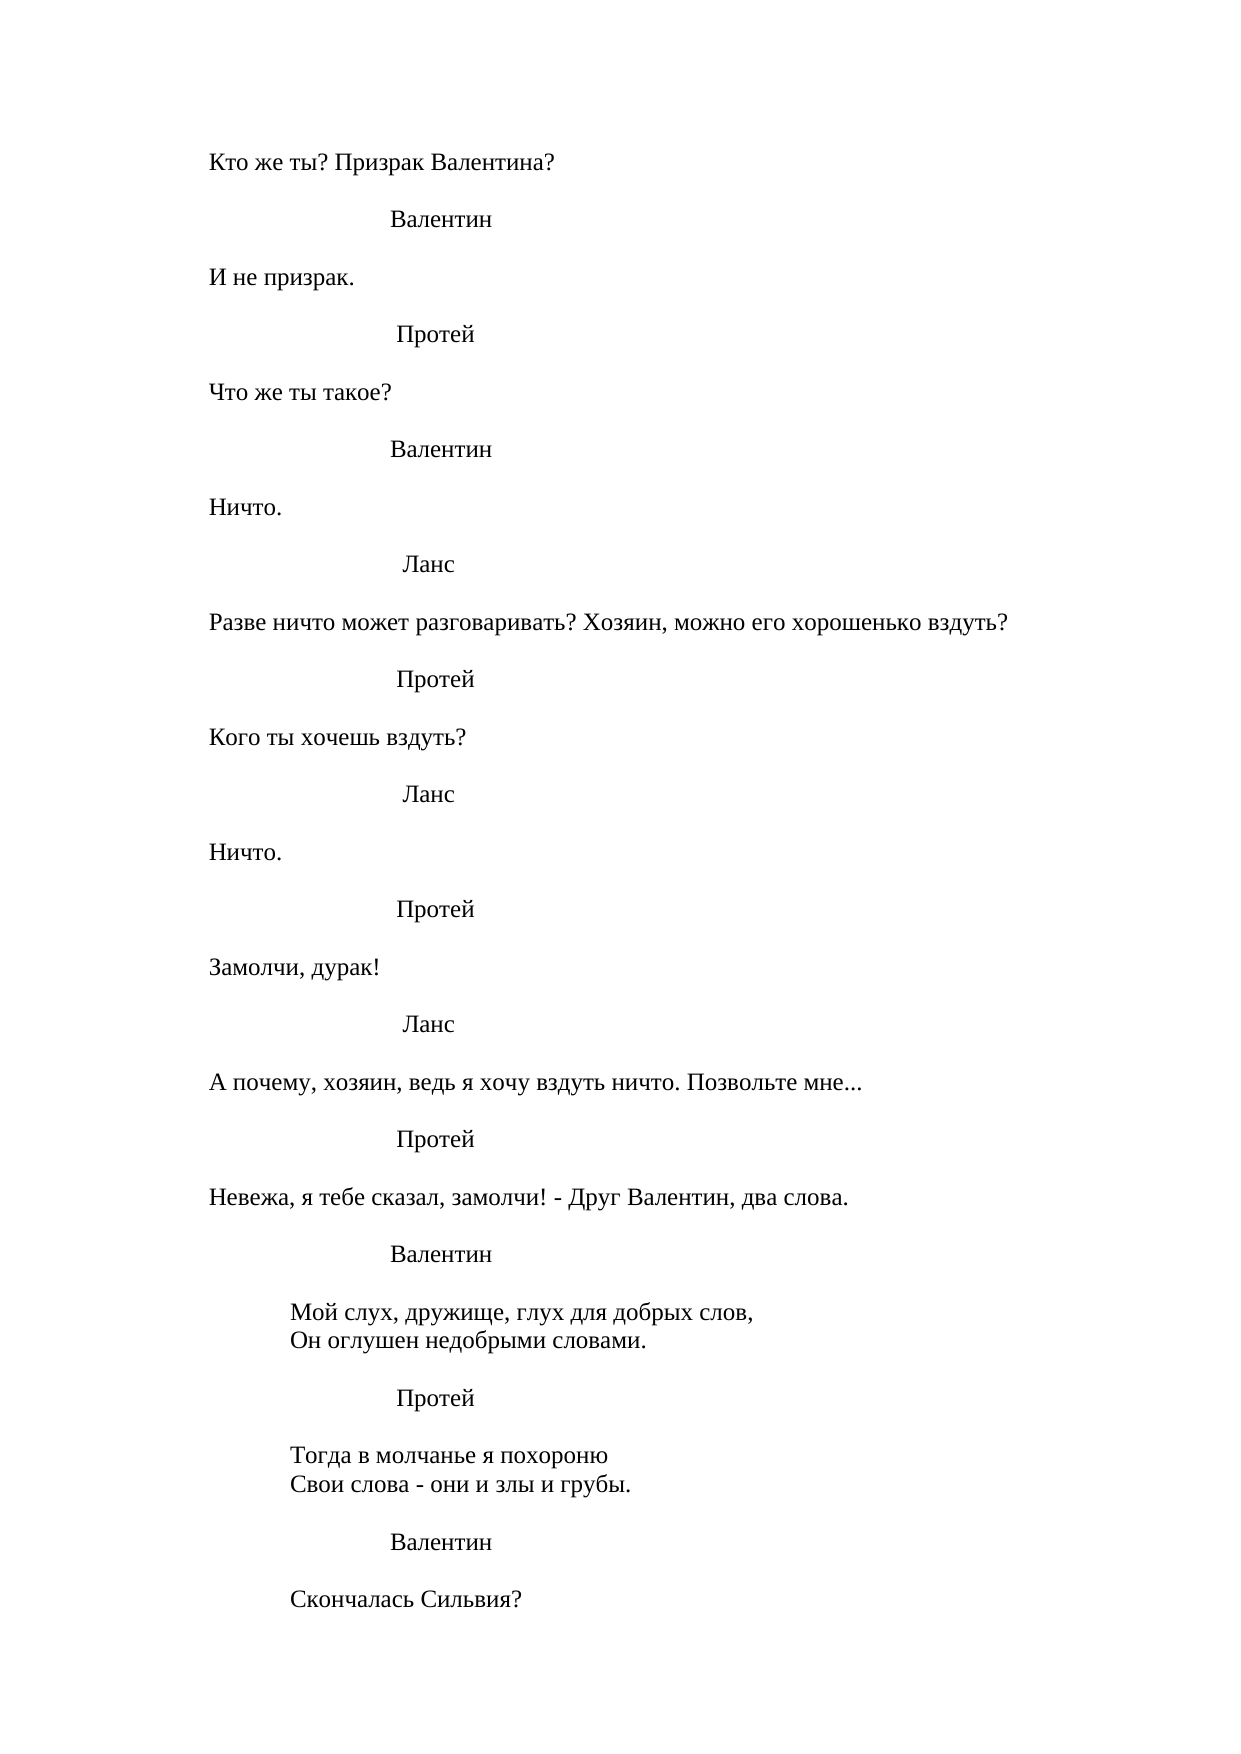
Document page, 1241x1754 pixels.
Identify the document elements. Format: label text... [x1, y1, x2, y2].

text Ланс [177, 779, 1152, 808]
text Валентин [177, 204, 1152, 233]
text Свои слова - они и злы и грубы. [177, 1469, 1152, 1498]
text Протей [177, 319, 1152, 348]
text Ничто. [177, 492, 1152, 521]
text Замолчи, дурак! [177, 952, 1152, 981]
text И не призрак. [177, 262, 1152, 291]
text Ланс [177, 1009, 1152, 1038]
text Что же ты такое? [177, 377, 1152, 406]
text Валентин [177, 1239, 1152, 1268]
text Протей [177, 1124, 1152, 1153]
text Валентин [177, 1527, 1152, 1556]
text Разве ничто может разговаривать? Хозяин, можно его хорошенько вздуть? [177, 607, 1152, 636]
text Кого ты хочешь вздуть? [177, 722, 1152, 751]
text Скончалась Сильвия? [177, 1584, 1152, 1613]
text Протей [177, 894, 1152, 923]
text Тогда в молчанье я похороню [177, 1441, 1152, 1469]
text Мой слух, дружище, глух для добрых слов, [177, 1297, 1152, 1326]
text Кто же ты? Призрак Валентина? [177, 147, 1152, 176]
text А почему, хозяин, ведь я хочу вздуть ничто. Позвольте мне... [177, 1067, 1152, 1096]
text Невежа, я тебе сказал, замолчи! - Друг Валентин, два слова. [177, 1182, 1152, 1211]
text Протей [177, 1383, 1152, 1412]
text Протей [177, 664, 1152, 693]
text Валентин [177, 434, 1152, 463]
text Он оглушен недобрыми словами. [177, 1326, 1152, 1354]
text Ланс [177, 549, 1152, 578]
text Ничто. [177, 837, 1152, 866]
